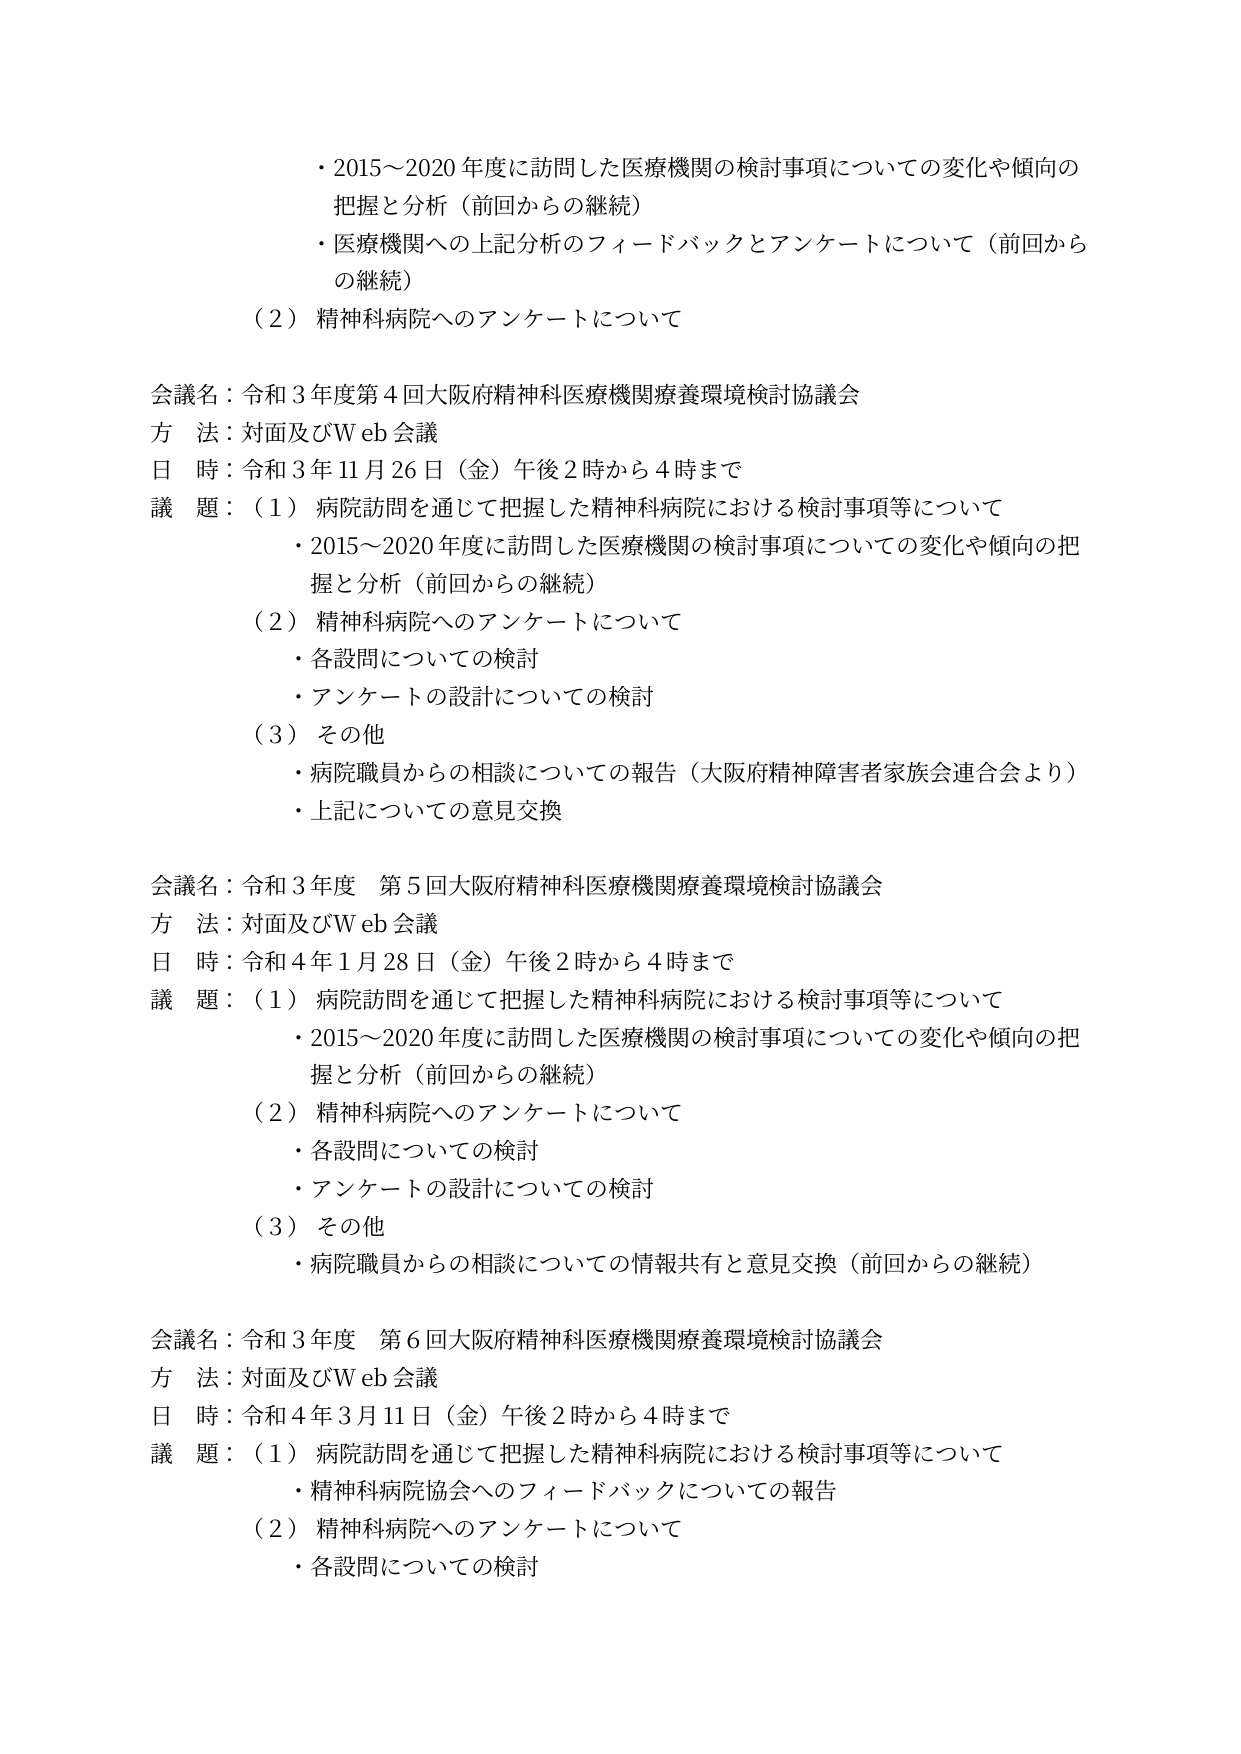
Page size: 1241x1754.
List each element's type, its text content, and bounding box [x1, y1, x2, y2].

text ・2015～2020年度に訪問した医療機関の検討事項についての変化や傾向の把握と分析（前回からの継続） [287, 528, 1090, 599]
text 会議名：令和３年度 第５回大阪府精神科医療機関療養環境検討協議会 [150, 868, 1090, 901]
text 会議名：令和３年度第４回大阪府精神科医療機関療養環境検討協議会 [150, 377, 1090, 410]
text ・各設問についての検討 [150, 1549, 1090, 1582]
text （３） その他 [150, 1209, 1090, 1242]
text ・医療機関への上記分析のフィードバックとアンケートについて（前回からの継続） [310, 226, 1090, 296]
text 議 題：（１） 病院訪問を通じて把握した精神科病院における検討事項等について [150, 1436, 1090, 1468]
text ・アンケートの設計についての検討 [150, 679, 1090, 712]
text （２） 精神科病院へのアンケートについて [150, 1095, 1090, 1128]
text ・各設問についての検討 [150, 642, 1090, 674]
text （３） その他 [150, 717, 1090, 750]
text 方 法：対面及びＷeb会議 [150, 415, 1090, 448]
text 方 法：対面及びＷeb会議 [150, 906, 1090, 939]
text ・上記についての意見交換 [150, 793, 1090, 826]
text ・各設問についての検討 [150, 1133, 1090, 1166]
text ・精神科病院協会へのフィードバックについての報告 [150, 1473, 1090, 1506]
text 議 題：（１） 病院訪問を通じて把握した精神科病院における検討事項等について [150, 982, 1090, 1015]
text ・2015～2020年度に訪問した医療機関の検討事項についての変化や傾向の把握と分析（前回からの継続） [287, 1020, 1090, 1090]
text ・アンケートの設計についての検討 [150, 1171, 1090, 1204]
text 議 題：（１） 病院訪問を通じて把握した精神科病院における検討事項等について [150, 490, 1090, 523]
text （２） 精神科病院へのアンケートについて [150, 604, 1090, 637]
text 日 時：令和４年１月28日（金）午後２時から４時まで [150, 944, 1090, 977]
text ・2015～2020年度に訪問した医療機関の検討事項についての変化や傾向の把握と分析（前回からの継続） [310, 150, 1090, 221]
text ・病院職員からの相談についての報告（大阪府精神障害者家族会連合会より） [150, 755, 1090, 788]
text （２） 精神科病院へのアンケートについて [150, 1511, 1090, 1544]
text 方 法：対面及びＷeb会議 [150, 1360, 1090, 1393]
text 会議名：令和３年度 第６回大阪府精神科医療機関療養環境検討協議会 [150, 1322, 1090, 1355]
text 日 時：令和３年11月26日（金）午後２時から４時まで [150, 452, 1090, 485]
text ・病院職員からの相談についての情報共有と意見交換（前回からの継続） [150, 1247, 1090, 1279]
text （２） 精神科病院へのアンケートについて [150, 301, 1090, 334]
text 日 時：令和４年３月11日（金）午後２時から４時まで [150, 1398, 1090, 1431]
